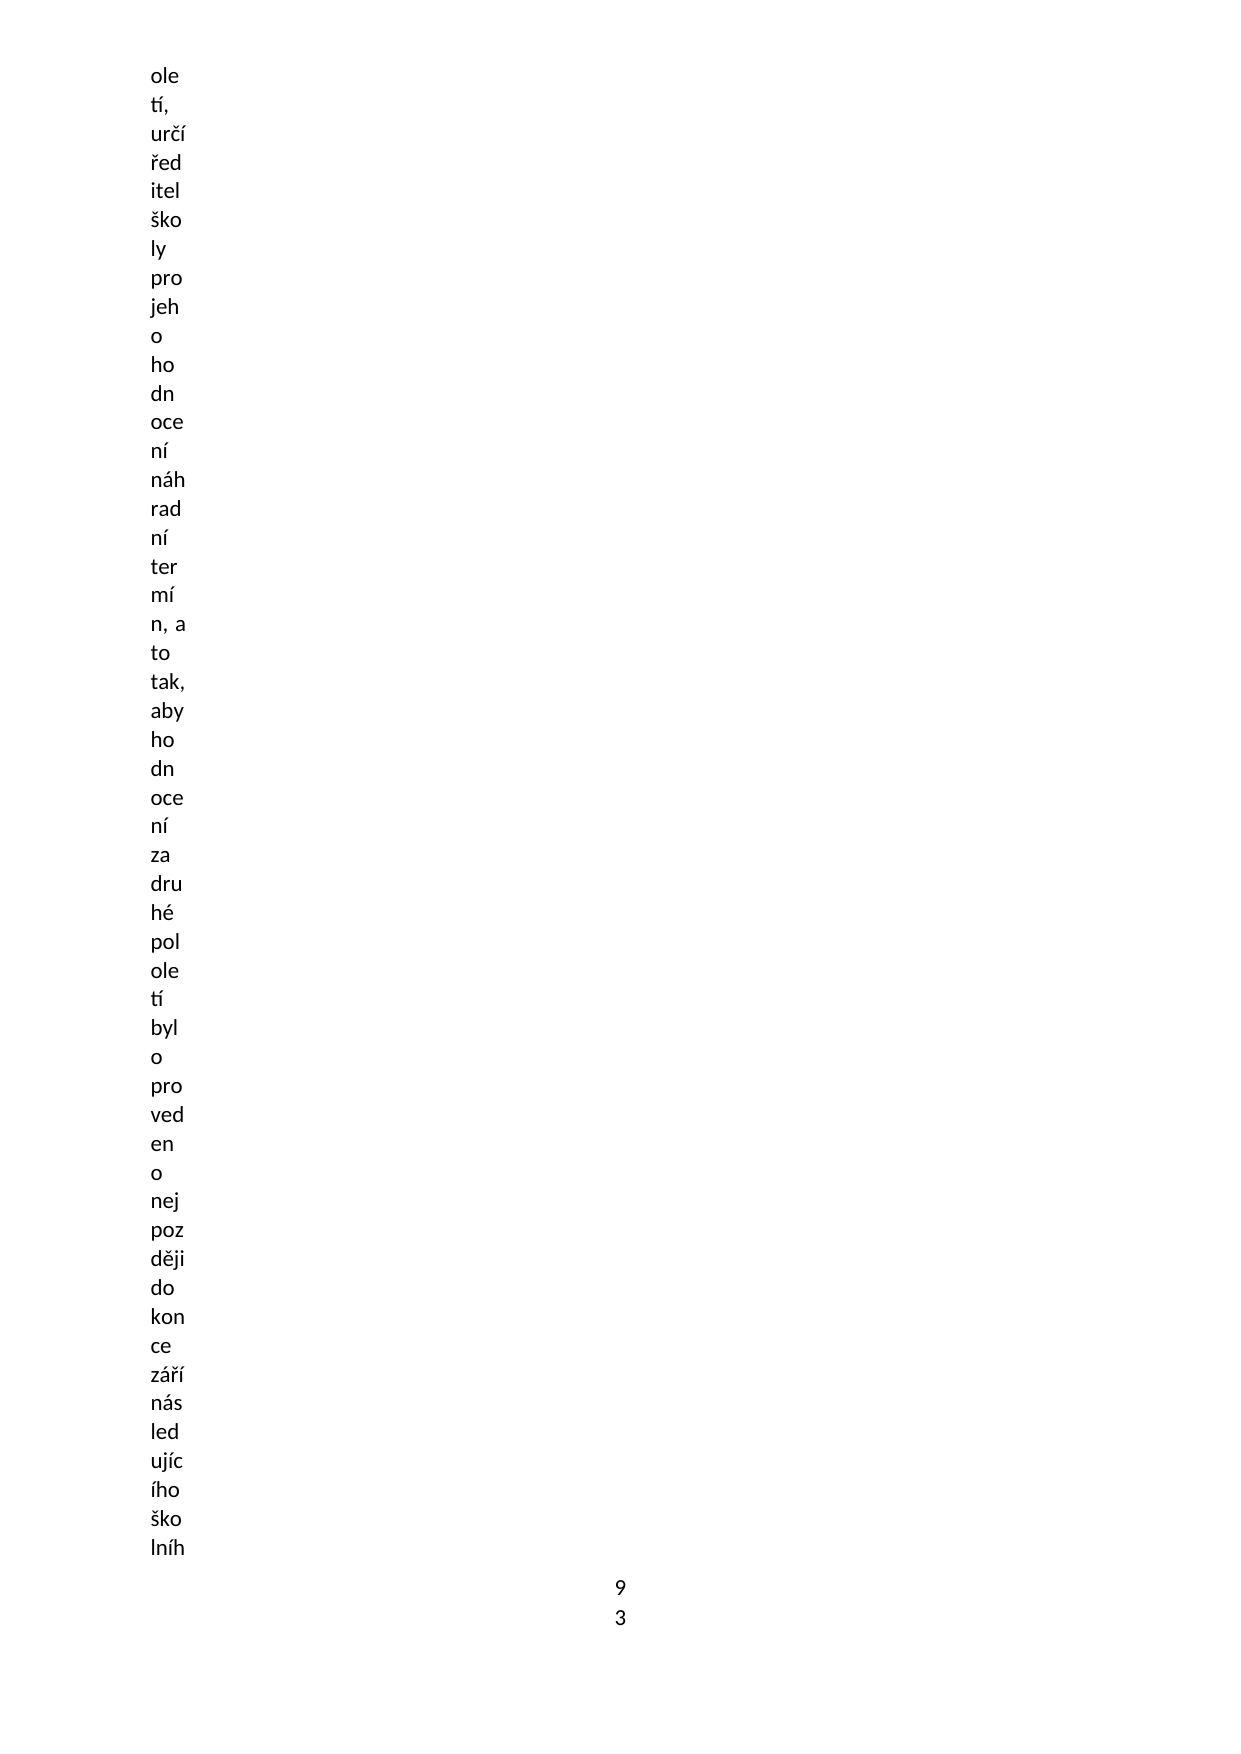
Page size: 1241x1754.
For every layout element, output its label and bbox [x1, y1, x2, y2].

list [150, 61, 186, 1561]
